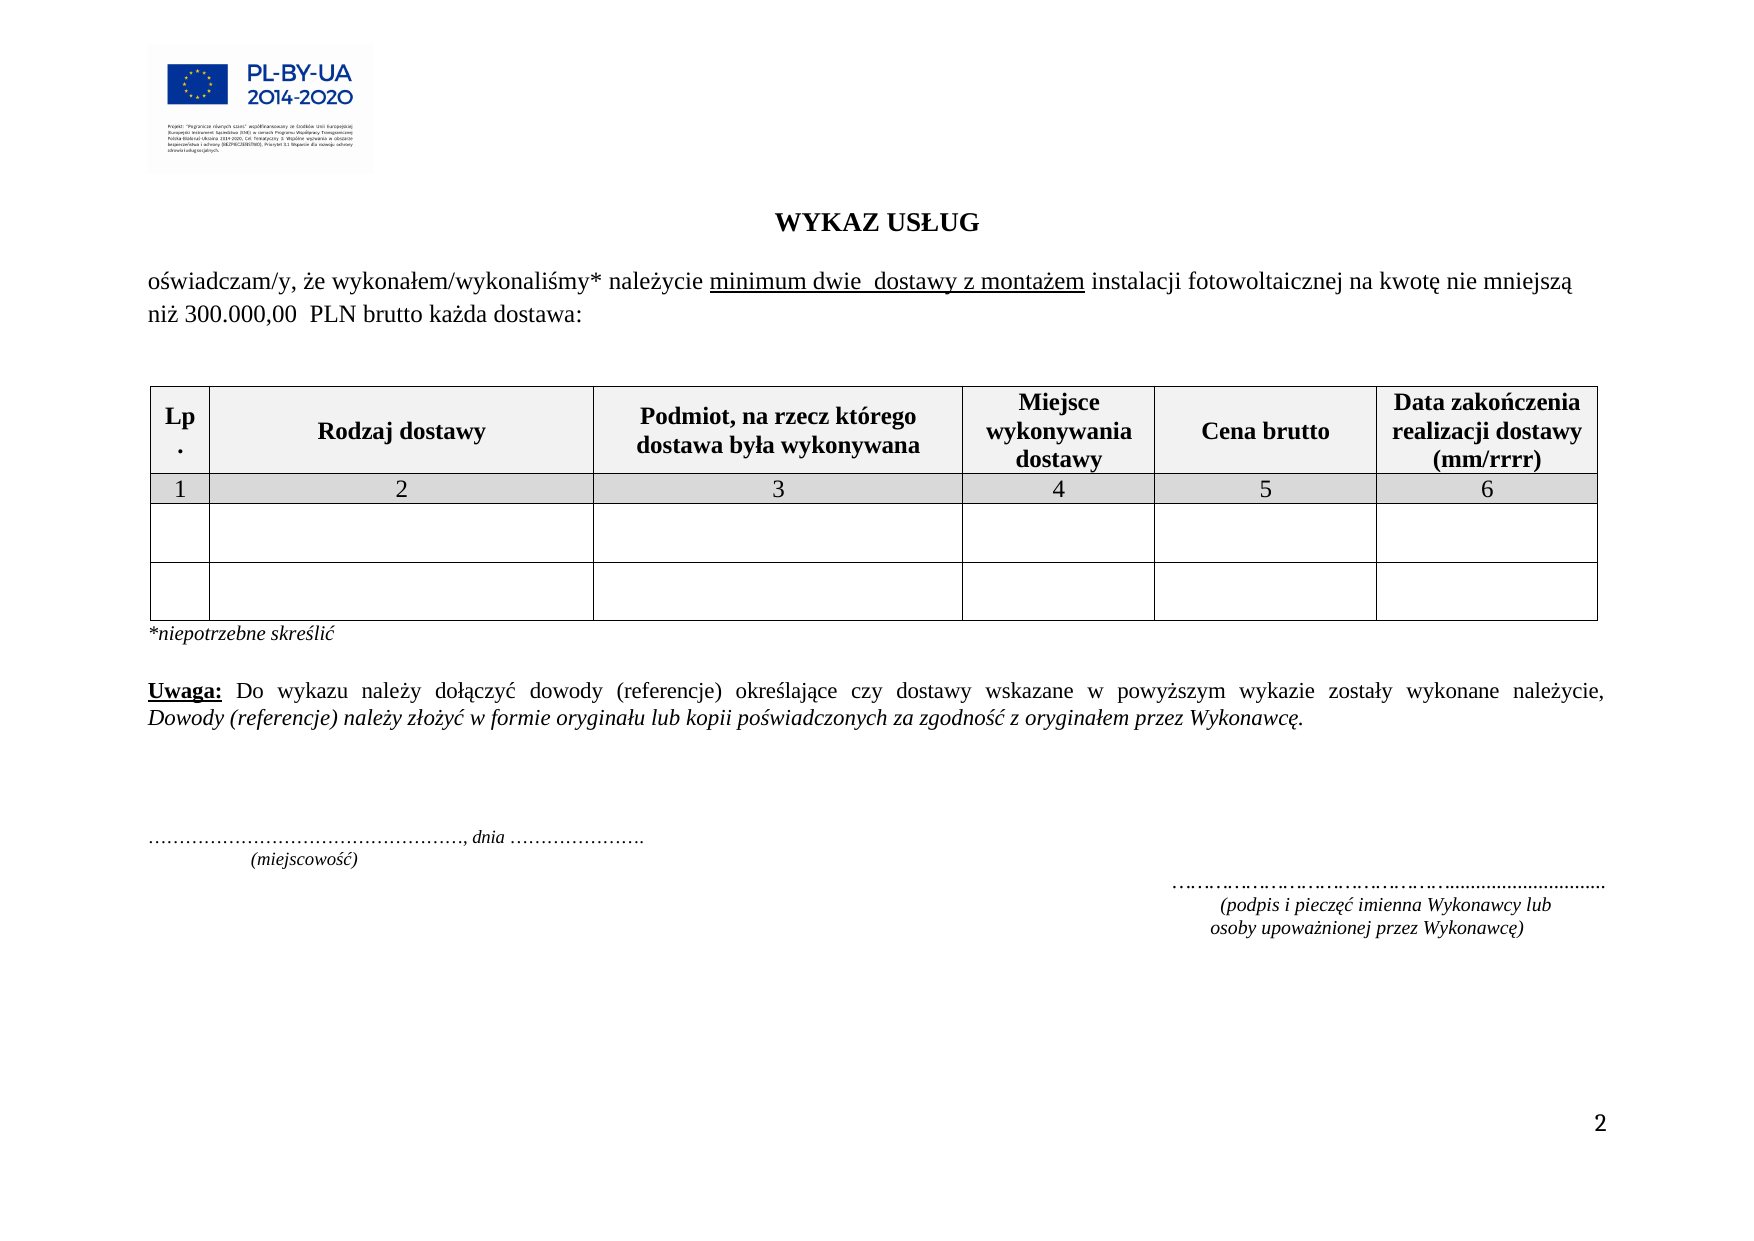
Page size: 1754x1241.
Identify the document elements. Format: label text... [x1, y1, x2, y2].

table_cell 2 [210, 474, 593, 503]
table_header Lp. [151, 387, 209, 473]
text ……………………………………….............................. [148, 869, 1606, 893]
text WYKAZ USŁUG [148, 206, 1606, 237]
text oświadczam/y, że wykonałem/wykonaliśmy* należycie minimum dwie dostawy z montażem instalacji fotowoltaicznej na kwotę nie mniejszą niż 300.000,00 PLN brutto każda dostawa: [148, 266, 1606, 328]
table_cell [1377, 563, 1597, 620]
table_cell [594, 563, 962, 620]
table_cell [1377, 504, 1597, 562]
table_header Miejsce wykonywania dostawy [963, 387, 1154, 473]
table_cell [151, 563, 209, 620]
table_header Podmiot, na rzecz którego dostawa była wykonywana [594, 387, 962, 473]
text (podpis i pieczęć imienna Wykonawcy lub [1146, 893, 1606, 916]
table_header Rodzaj dostawy [210, 387, 593, 473]
table_cell [151, 504, 209, 562]
table_cell [963, 504, 1154, 562]
text (miejscowość) [148, 848, 1606, 869]
table_cell 1 [151, 474, 209, 503]
table_cell [1155, 563, 1376, 620]
text ……………………………………………, dnia …………………. [148, 826, 1606, 848]
text osoby upoważnionej przez Wykonawcę) [1136, 916, 1606, 939]
table_cell 4 [963, 474, 1154, 503]
table_cell 6 [1377, 474, 1597, 503]
text *niepotrzebne skreślić [148, 621, 1606, 645]
table_cell [210, 504, 593, 562]
table_cell [210, 563, 593, 620]
list Uwaga: Do wykazu należy dołączyć dowody (referencje) określające czy dostawy wskazane w powyższym wykazie zostały wykonane należycie, Dowody (referencje) należy złożyć w formie oryginału lub kopii poświadczonych za zgodność z oryginałem przez Wykonawcę. [148, 678, 1606, 730]
table_cell [594, 504, 962, 562]
table_cell [963, 563, 1154, 620]
table_header Data zakończenia realizacji dostawy (mm/rrrr) [1377, 387, 1597, 473]
table_header Cena brutto [1155, 387, 1376, 473]
table_cell 3 [594, 474, 962, 503]
table_cell 5 [1155, 474, 1376, 503]
table_cell [1155, 504, 1376, 562]
